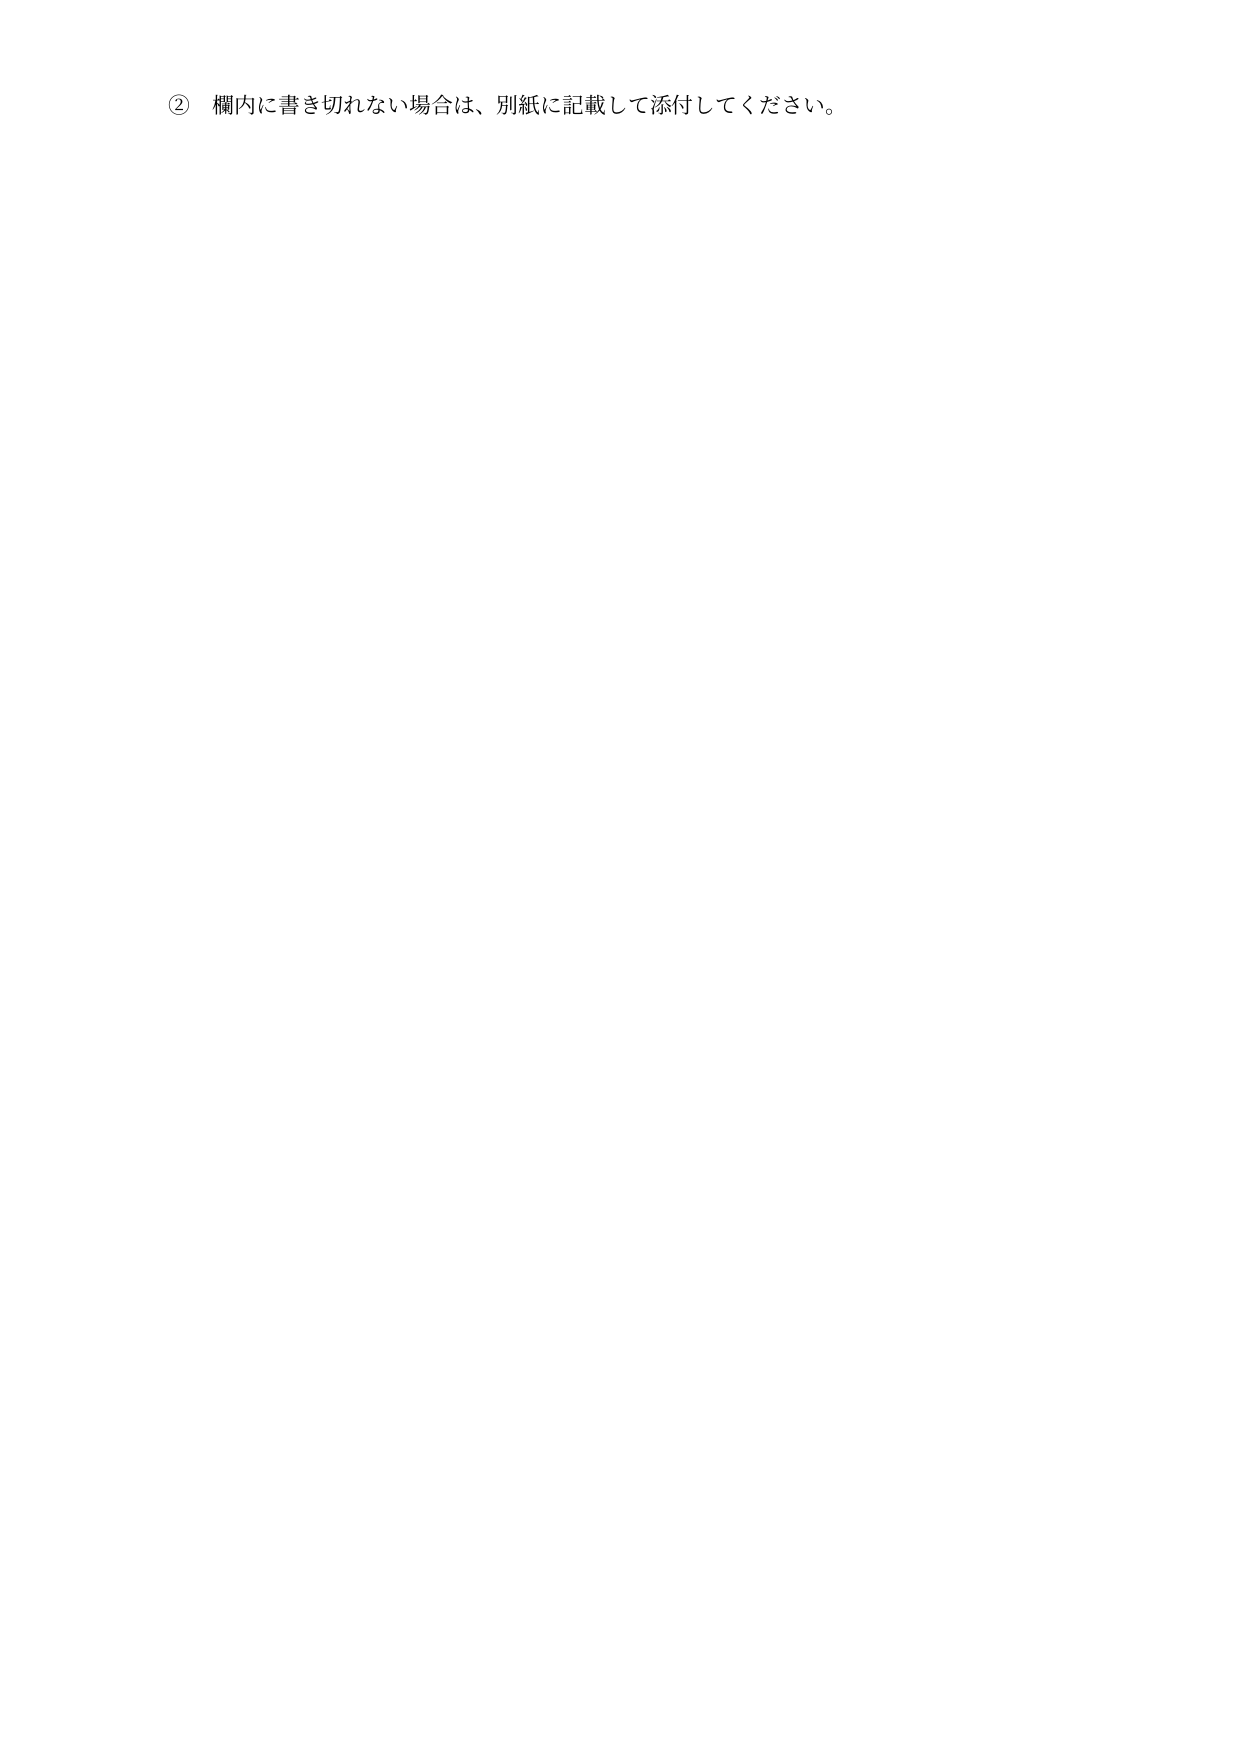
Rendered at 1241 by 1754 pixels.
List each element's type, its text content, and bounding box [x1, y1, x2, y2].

text ② 欄内に書き切れない場合は、別紙に記載して添付してください。 [147, 89, 1181, 120]
